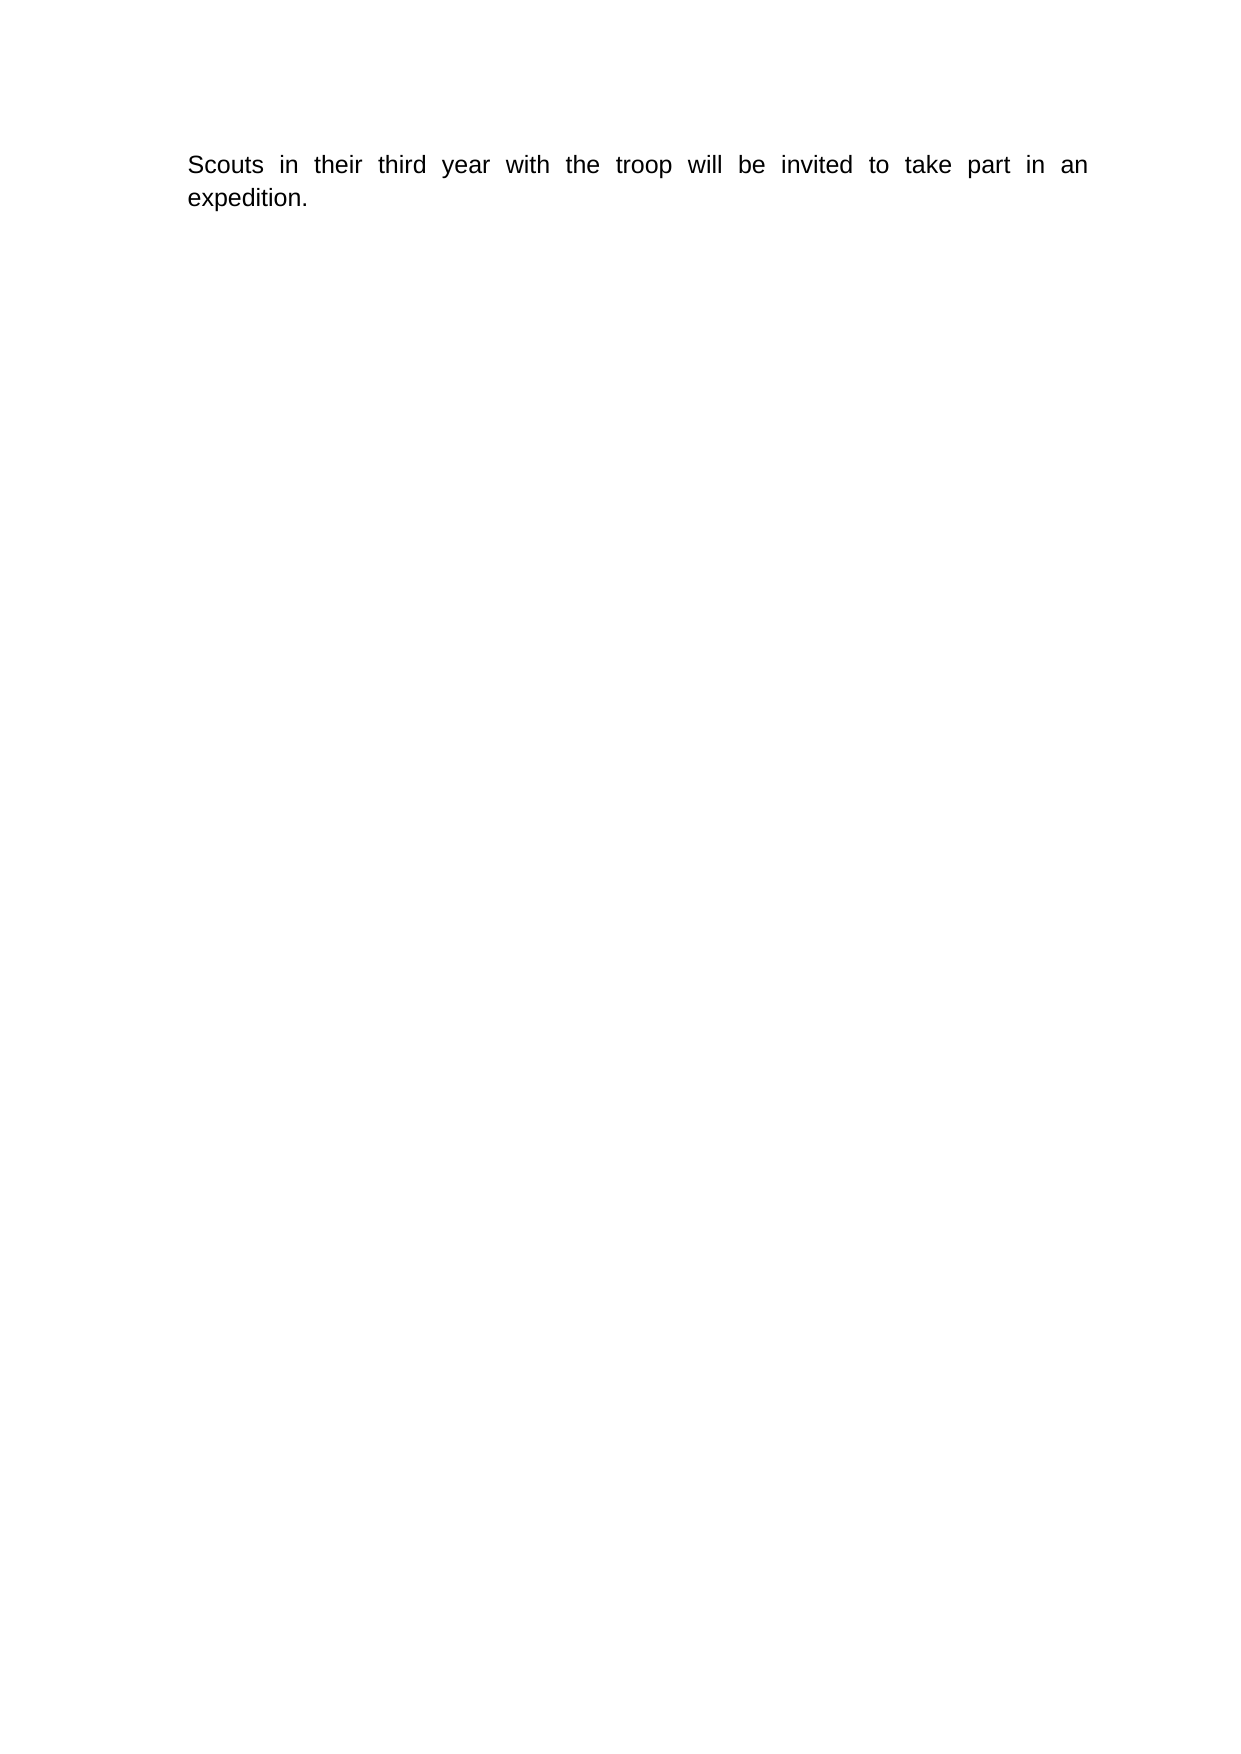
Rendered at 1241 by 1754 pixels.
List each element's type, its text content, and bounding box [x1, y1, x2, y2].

text Scouts in their third year with the troop will be invited to take part in an expedition. [187, 150, 1090, 212]
